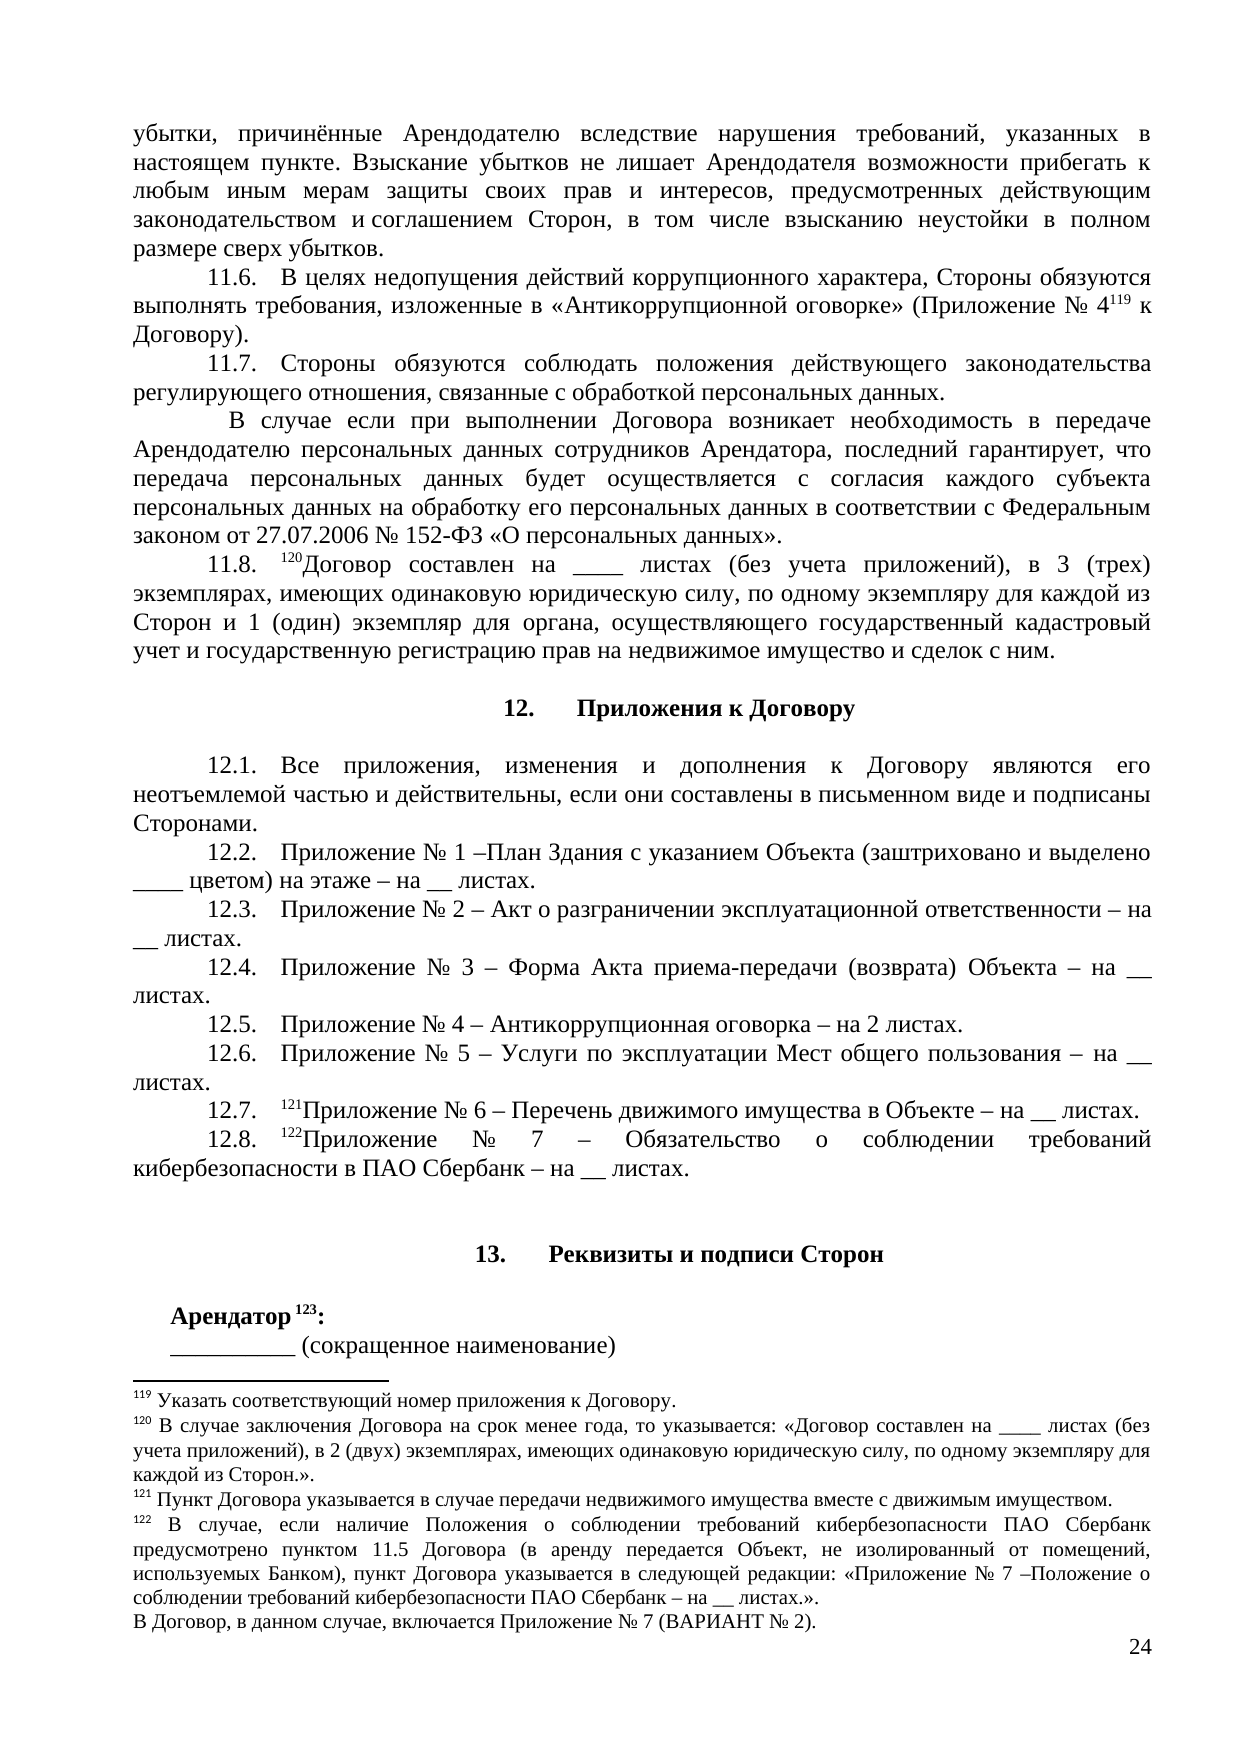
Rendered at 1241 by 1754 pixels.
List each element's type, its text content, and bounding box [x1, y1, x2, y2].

list Приложение № 6 – Перечень движимого имущества в Объекте – на __ листах. [133, 1096, 1152, 1124]
list Приложение № 3 – Форма Акта приема-передачи (возврата) Объекта – на __ листах. [133, 952, 1152, 1009]
list В каждом случае нарушения требований, указанных в настоящем пункте Арендатор выплачивает Арендодателю штрафную неустойку в размере 10 (десяти) % включая НДС от размера постоянной арендной платы за год, а также обязуется в полном объёме возместить убытки, причинённые Арендодателю вследствие нарушения требований, указанных в настоящем пункте. Взыскание убытков не лишает Арендодателя возможности прибегать к любым иным мерам защиты своих прав и интересов, предусмотренных действующим законодательством и соглашением Сторон, в том числе взысканию неустойки в полном размере сверх убытков. [133, 118, 1152, 262]
list Все приложения, изменения и дополнения к Договору являются его неотъемлемой частью и действительны, если они составлены в письменном виде и подписаны Сторонами. [133, 751, 1152, 837]
list В целях недопущения действий коррупционного характера, Стороны обязуются выполнять требования, изложенные в «Антикоррупционной оговорке» (Приложение № 4 к Договору). [133, 262, 1152, 348]
list Приложение № 2 – Акт о разграничении эксплуатационной ответственности – на __ листах. [133, 894, 1152, 952]
text __________ (сокращенное наименование) [133, 1330, 1152, 1359]
list Стороны обязуются соблюдать положения действующего законодательства регулирующего отношения, связанные с обработкой персональных данных. [133, 348, 1152, 406]
list Приложение № 1 –План Здания с указанием Объекта (заштриховано и выделено ____ цветом) на этаже – на __ листах. [133, 837, 1152, 894]
list Приложения к Договору [133, 693, 1152, 722]
list Приложение № 7 – Обязательство о соблюдении требований кибербезопасности в ПАО Сбербанк – на __ листах. [133, 1124, 1152, 1182]
list Приложение № 5 – Услуги по эксплуатации Мест общего пользования – на __ листах. [133, 1038, 1152, 1096]
list Договор составлен на ____ листах (без учета приложений), в 3 (трех) экземплярах, имеющих одинаковую юридическую силу, по одному экземпляру для каждой из Сторон и 1 (один) экземпляр для органа, осуществляющего государственный кадастровый учет и государственную регистрацию прав на недвижимое имущество и сделок с ним. [133, 549, 1152, 664]
text Арендатор : [133, 1301, 1152, 1330]
text В случае если при выполнении Договора возникает необходимость в передаче Арендодателю персональных данных сотрудников Арендатора, последний гарантирует, что передача персональных данных будет осуществляется с согласия каждого субъекта персональных данных на обработку его персональных данных в соответствии с Федеральным законом от 27.07.2006 № 152-ФЗ «О персональных данных». [133, 406, 1152, 549]
list Реквизиты и подписи Сторон [133, 1239, 1152, 1268]
list Приложение № 4 – Антикоррупционная оговорка – на 2 листах. [133, 1009, 1152, 1038]
